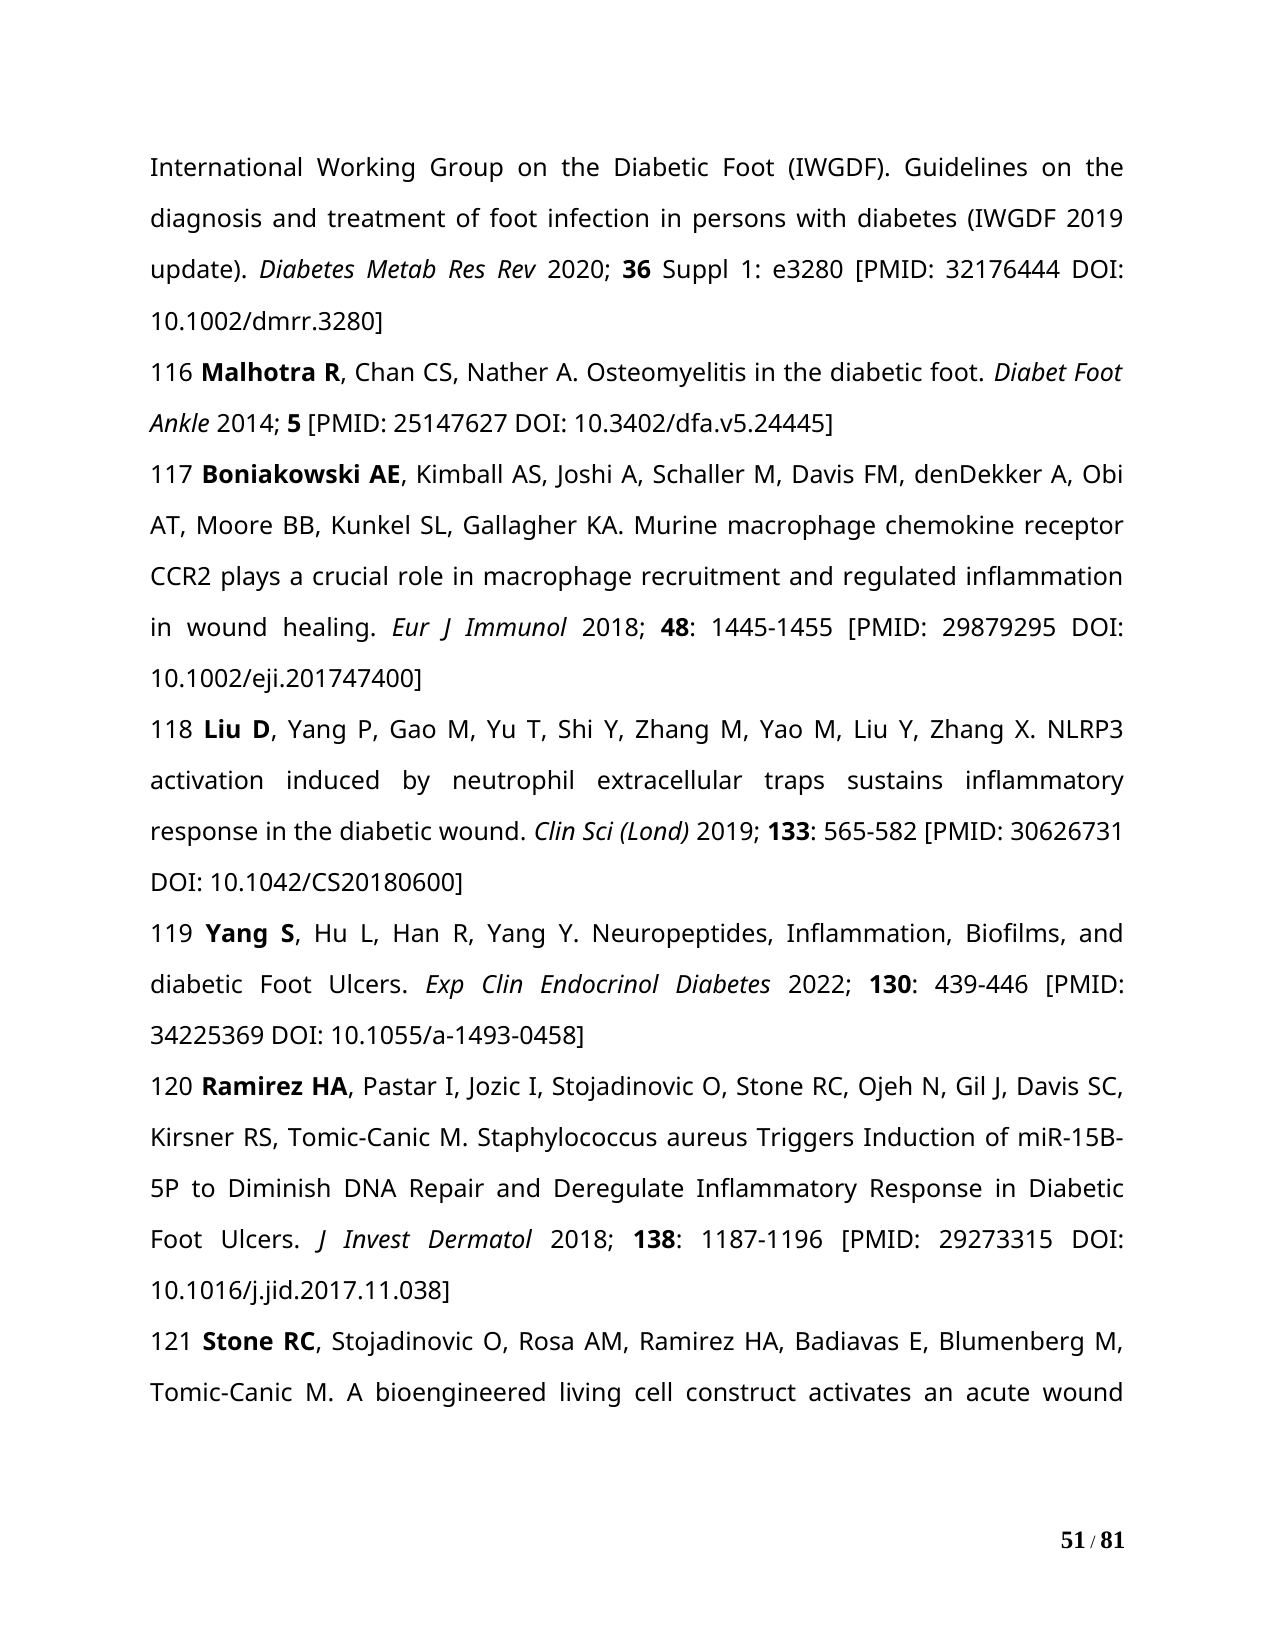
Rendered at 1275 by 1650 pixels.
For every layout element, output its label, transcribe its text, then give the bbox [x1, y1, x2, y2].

text 118 Liu D, Yang P, Gao M, Yu T, Shi Y, Zhang M, Yao M, Liu Y, Zhang X. NLRP3 activation induced by neutrophil extracellular traps sustains inflammatory response in the diabetic wound. Clin Sci (Lond) 2019; 133: 565-582 [PMID: 30626731 DOI: 10.1042/CS20180600] [150, 711, 1125, 899]
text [150, 1324, 1125, 1409]
text 117 Boniakowski AE, Kimball AS, Joshi A, Schaller M, Davis FM, denDekker A, Obi AT, Moore BB, Kunkel SL, Gallagher KA. Murine macrophage chemokine receptor CCR2 plays a crucial role in macrophage recruitment and regulated inflammation in wound healing. Eur J Immunol 2018; 48: 1445-1455 [PMID: 29879295 DOI: 10.1002/eji.201747400] [150, 456, 1125, 694]
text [150, 150, 1125, 337]
text 119 Yang S, Hu L, Han R, Yang Y. Neuropeptides, Inflammation, Biofilms, and diabetic Foot Ulcers. Exp Clin Endocrinol Diabetes 2022; 130: 439-446 [PMID: 34225369 DOI: 10.1055/a-1493-0458] [150, 916, 1125, 1052]
text 116 Malhotra R, Chan CS, Nather A. Osteomyelitis in the diabetic foot. Diabet Foot Ankle 2014; 5 [PMID: 25147627 DOI: 10.3402/dfa.v5.24445] [150, 354, 1125, 439]
text 120 Ramirez HA, Pastar I, Jozic I, Stojadinovic O, Stone RC, Ojeh N, Gil J, Davis SC, Kirsner RS, Tomic-Canic M. Staphylococcus aureus Triggers Induction of miR-15B-5P to Diminish DNA Repair and Deregulate Inflammatory Response in Diabetic Foot Ulcers. J Invest Dermatol 2018; 138: 1187-1196 [PMID: 29273315 DOI: 10.1016/j.jid.2017.11.038] [150, 1069, 1125, 1307]
